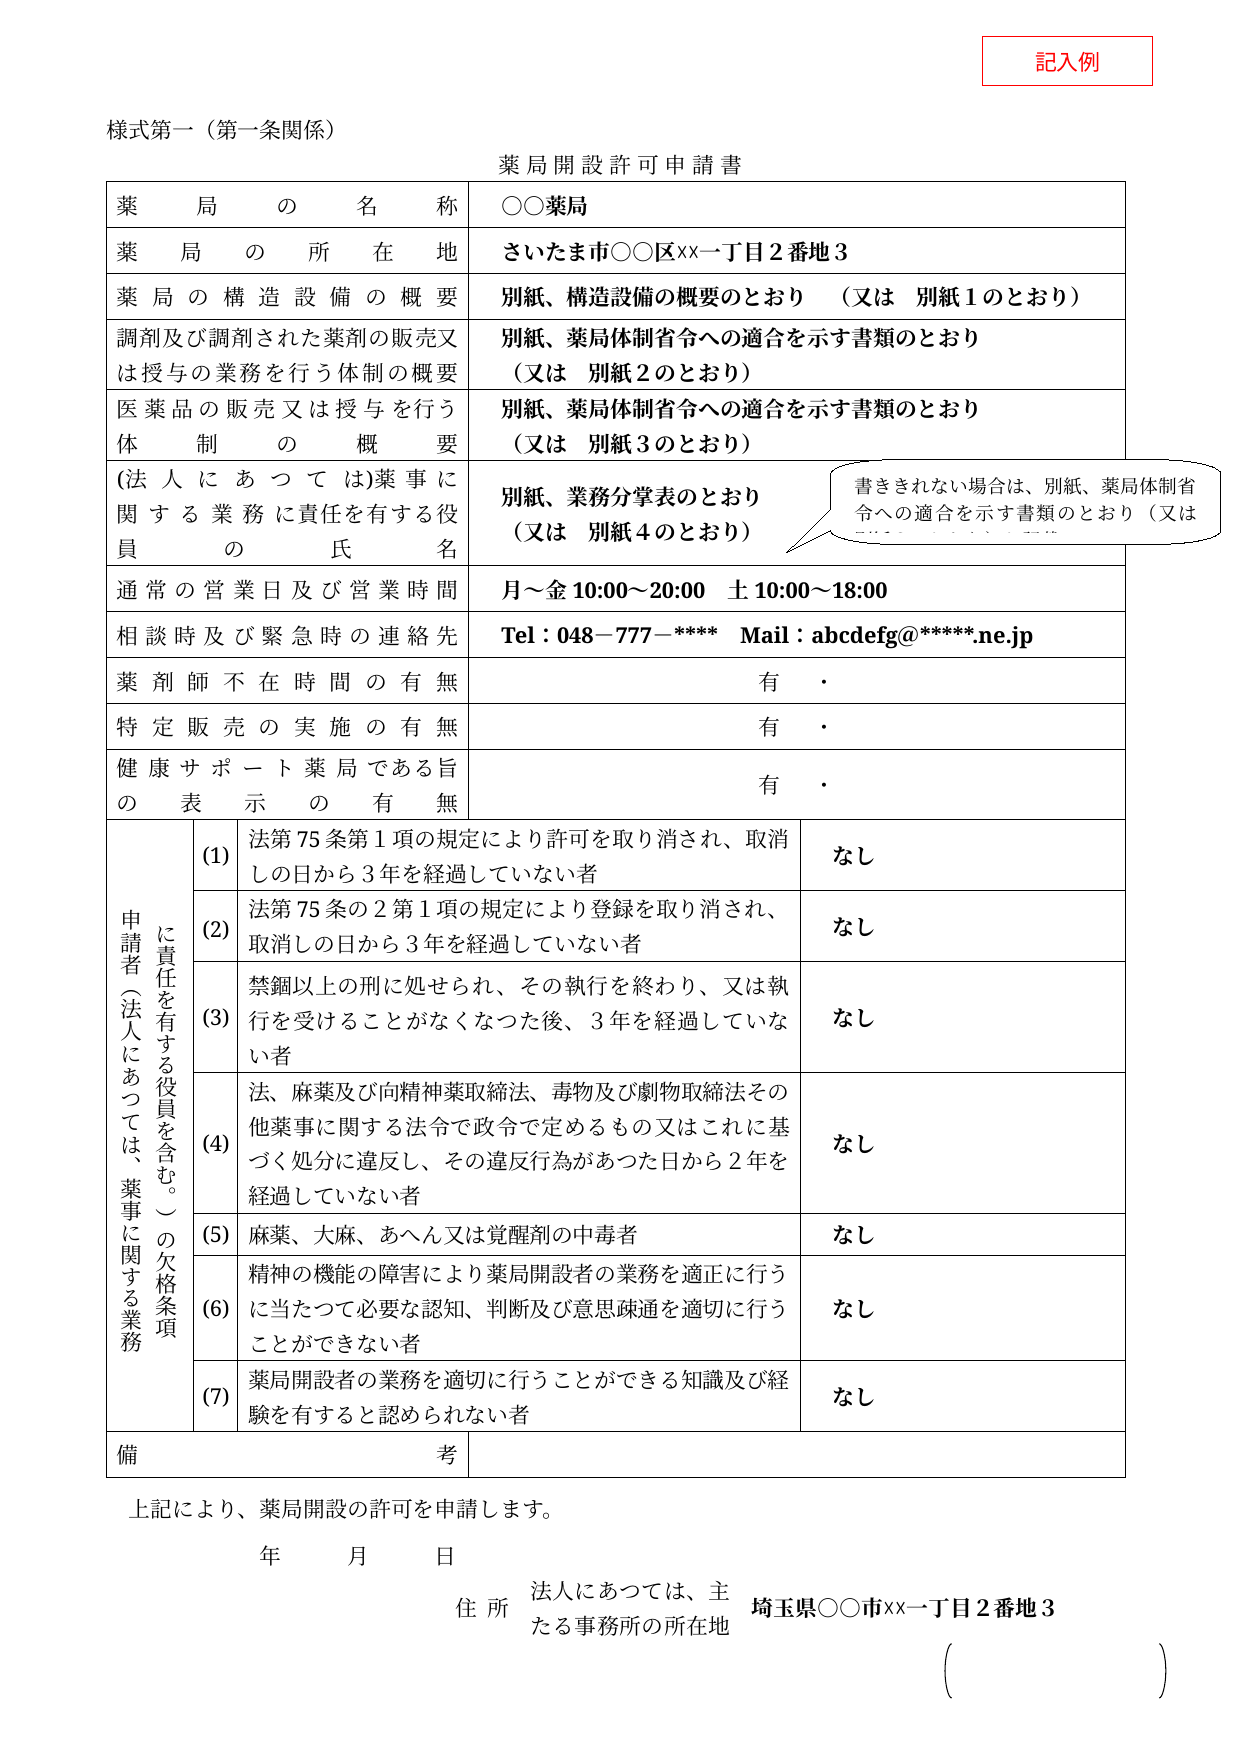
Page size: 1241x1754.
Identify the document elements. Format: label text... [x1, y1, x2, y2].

table_cell 法第75条の２第１項の規定により登録を取り消され、取消しの日から３年を経過していない者 [238, 891, 800, 961]
table_cell なし [801, 1256, 1125, 1360]
table_cell 薬局の構造設備の概要 [107, 274, 468, 319]
table_cell なし [801, 962, 1125, 1072]
table_cell 薬剤師不在時間の有無 [107, 658, 468, 703]
table_cell Tel：048－777－**** Mail：abcdefg＠*****.ne.jp [469, 612, 1125, 657]
table_cell 月～金 10:00～20:00 土 10:00～18:00 [469, 566, 1125, 611]
table_cell 通常の営業日及び営業時間 [107, 566, 468, 611]
table_cell (1) [194, 820, 237, 890]
table_cell 相談時及び緊急時の連絡先 [107, 612, 468, 657]
text 上記により、薬局開設の許可を申請します。 [106, 1490, 1134, 1525]
table_cell 薬局の所在地 [107, 228, 468, 273]
table_cell 医薬品の販売又は授与を行う体制の概要 [107, 390, 468, 460]
table_cell (5) [194, 1214, 237, 1255]
table_cell (2) [194, 891, 237, 961]
table_cell [469, 1432, 1125, 1477]
table_header 埼玉県○○市☓☓一丁目２番地３ [741, 1573, 1125, 1642]
table_cell なし [801, 1214, 1125, 1255]
table_cell 精神の機能の障害により薬局開設者の業務を適正に行うに当たつて必要な認知、判断及び意思疎通を適切に行うことができない者 [238, 1256, 800, 1360]
table_cell 別紙、業務分掌表のとおり （又は 別紙４のとおり） [469, 461, 1125, 565]
table_cell 薬局開設者の業務を適切に行うことができる知識及び経験を有すると認められない者 [238, 1361, 800, 1431]
table_cell さいたま市○○区☓☓一丁目２番地３ [469, 228, 1125, 273]
text 薬局開設許可申請書 [106, 146, 1134, 181]
table_cell なし [801, 820, 1125, 890]
table_cell 健康サポート薬局である旨の表示の有無 [107, 750, 468, 819]
table_cell 法、麻薬及び向精神薬取締法、毒物及び劇物取締法その他薬事に関する法令で政令で定めるもの又はこれに基づく処分に違反し、その違反行為があつた日から２年を経過していない者 [238, 1073, 800, 1212]
table_cell 備考 [107, 1432, 468, 1477]
table_cell (4) [194, 1073, 237, 1212]
table_cell 調剤及び調剤された薬剤の販売又は授与の業務を行う体制の概要 [107, 320, 468, 389]
table_header 法人にあつては、主たる事務所の所在地 [520, 1573, 741, 1642]
table_cell 有・ [469, 704, 1125, 749]
table_cell 麻薬、大麻、あへん又は覚醒剤の中毒者 [238, 1214, 800, 1255]
table_cell に責任を有する役員を含む。）の欠格条項 申請者（法人にあつては、薬事に関する業務 [107, 820, 193, 1431]
text 年 月 日 [106, 1538, 1134, 1572]
table_cell 特定販売の実施の有無 [107, 704, 468, 749]
table_cell (6) [194, 1256, 237, 1360]
table_header 住所 [106, 1573, 520, 1642]
table_cell 法第75条第１項の規定により許可を取り消され、取消しの日から３年を経過していない者 [238, 820, 800, 890]
table_cell (3) [194, 962, 237, 1072]
table_cell なし [801, 1073, 1125, 1212]
table_cell (法人にあつては)薬事に関する業務に責任を有する役員の氏名 [107, 461, 468, 565]
table_cell (7) [194, 1361, 237, 1431]
table_cell 別紙、薬局体制省令への適合を示す書類のとおり （又は 別紙３のとおり） [469, 390, 1125, 460]
table_header ○○薬局 [469, 182, 1125, 227]
table_cell なし [801, 891, 1125, 961]
table_cell 禁錮以上の刑に処せられ、その執行を終わり、又は執行を受けることがなくなつた後、３年を経過していない者 [238, 962, 800, 1072]
table_cell 有・ [469, 658, 1125, 703]
table_cell 有・ [469, 750, 1125, 819]
table_cell なし [801, 1361, 1125, 1431]
table_cell 別紙、構造設備の概要のとおり （又は 別紙１のとおり） [469, 274, 1125, 319]
table_cell 別紙、薬局体制省令への適合を示す書類のとおり （又は 別紙２のとおり） [469, 320, 1125, 389]
table_header 薬局の名称 [107, 182, 468, 227]
text 様式第一（第一条関係） [106, 112, 1134, 146]
